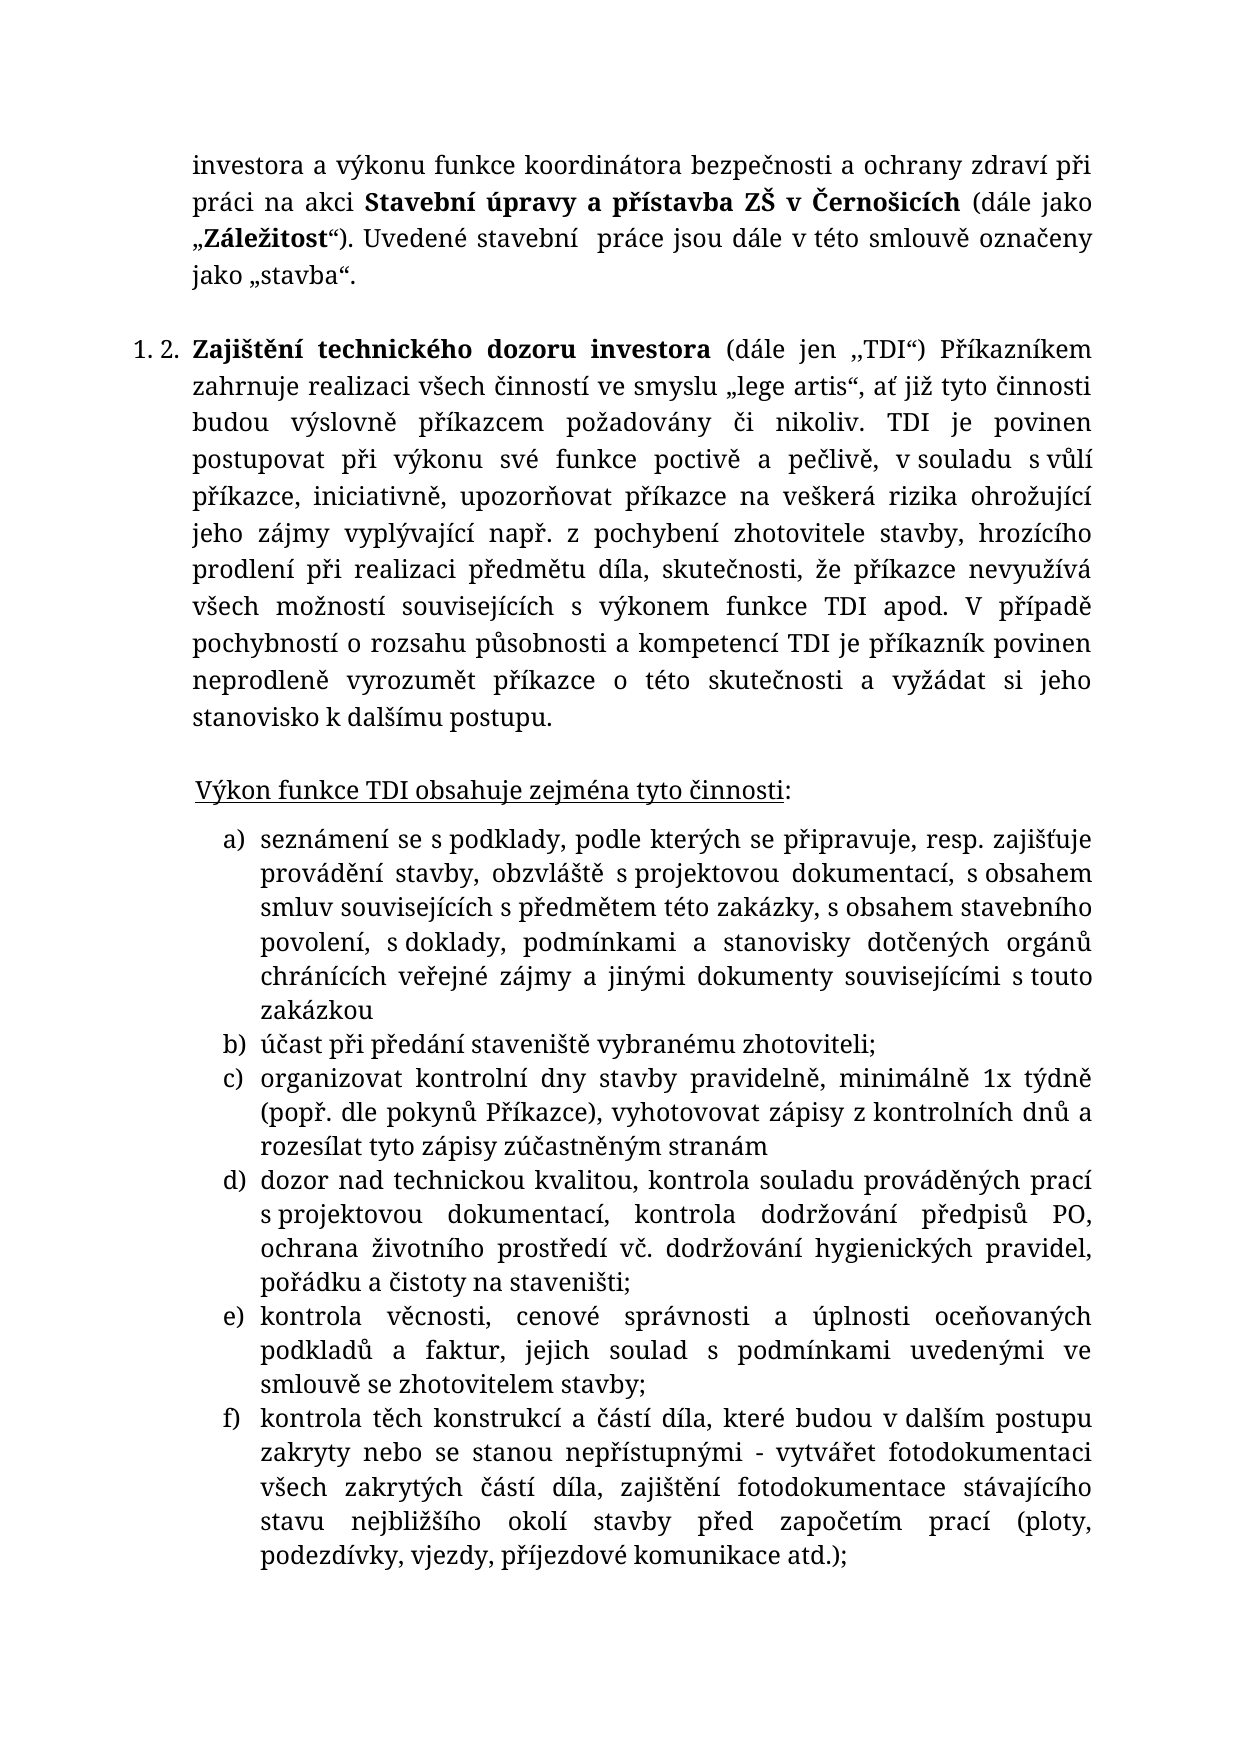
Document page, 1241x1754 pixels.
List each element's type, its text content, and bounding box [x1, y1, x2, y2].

list Zajištění technického dozoru investora (dále jen ,,TDI“) Příkazníkem zahrnuje realizaci všech činností ve smyslu „lege artis“, ať již tyto činnosti budou výslovně příkazcem požadovány či nikoliv. TDI je povinen postupovat při výkonu své funkce poctivě a pečlivě, v souladu s vůlí příkazce, iniciativně, upozorňovat příkazce na veškerá rizika ohrožující jeho zájmy vyplývající např. z pochybení zhotovitele stavby, hrozícího prodlení při realizaci předmětu díla, skutečnosti, že příkazce nevyužívá všech možností souvisejících s výkonem funkce TDI apod. V případě pochybností o rozsahu působnosti a kompetencí TDI je příkazník povinen neprodleně vyrozumět příkazce o této skutečnosti a vyžádat si jeho stanovisko k dalšímu postupu. [133, 331, 1093, 733]
list kontrola věcnosti, cenové správnosti a úplnosti oceňovaných podkladů a faktur, jejich soulad s podmínkami uvedenými ve smlouvě se zhotovitelem stavby; [223, 1299, 1093, 1401]
text Výkon funkce TDI obsahuje zejména tyto činnosti: [148, 773, 1093, 807]
list seznámení se s podklady, podle kterých se připravuje, resp. zajišťuje provádění stavby, obzvláště s projektovou dokumentací, s obsahem smluv souvisejících s předmětem této zakázky, s obsahem stavebního povolení, s doklady, podmínkami a stanovisky dotčených orgánů chránících veřejné zájmy a jinými dokumenty souvisejícími s touto zakázkou [223, 822, 1093, 1026]
list dozor nad technickou kvalitou, kontrola souladu prováděných prací s projektovou dokumentací, kontrola dodržování předpisů PO, ochrana životního prostředí vč. dodržování hygienických pravidel, pořádku a čistoty na staveništi; [223, 1163, 1093, 1299]
list organizovat kontrolní dny stavby pravidelně, minimálně 1x týdně (popř. dle pokynů Příkazce), vyhotovovat zápisy z kontrolních dnů a rozesílat tyto zápisy zúčastněným stranám [223, 1060, 1093, 1163]
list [133, 148, 1093, 292]
list kontrola těch konstrukcí a částí díla, které budou v dalším postupu zakryty nebo se stanou nepřístupnými - vytvářet fotodokumentaci všech zakrytých částí díla, zajištění fotodokumentace stávajícího stavu nejbližšího okolí stavby před započetím prací (ploty, podezdívky, vjezdy, příjezdové komunikace atd.); [223, 1401, 1093, 1571]
list účast při předání staveniště vybranému zhotoviteli; [223, 1026, 1093, 1060]
